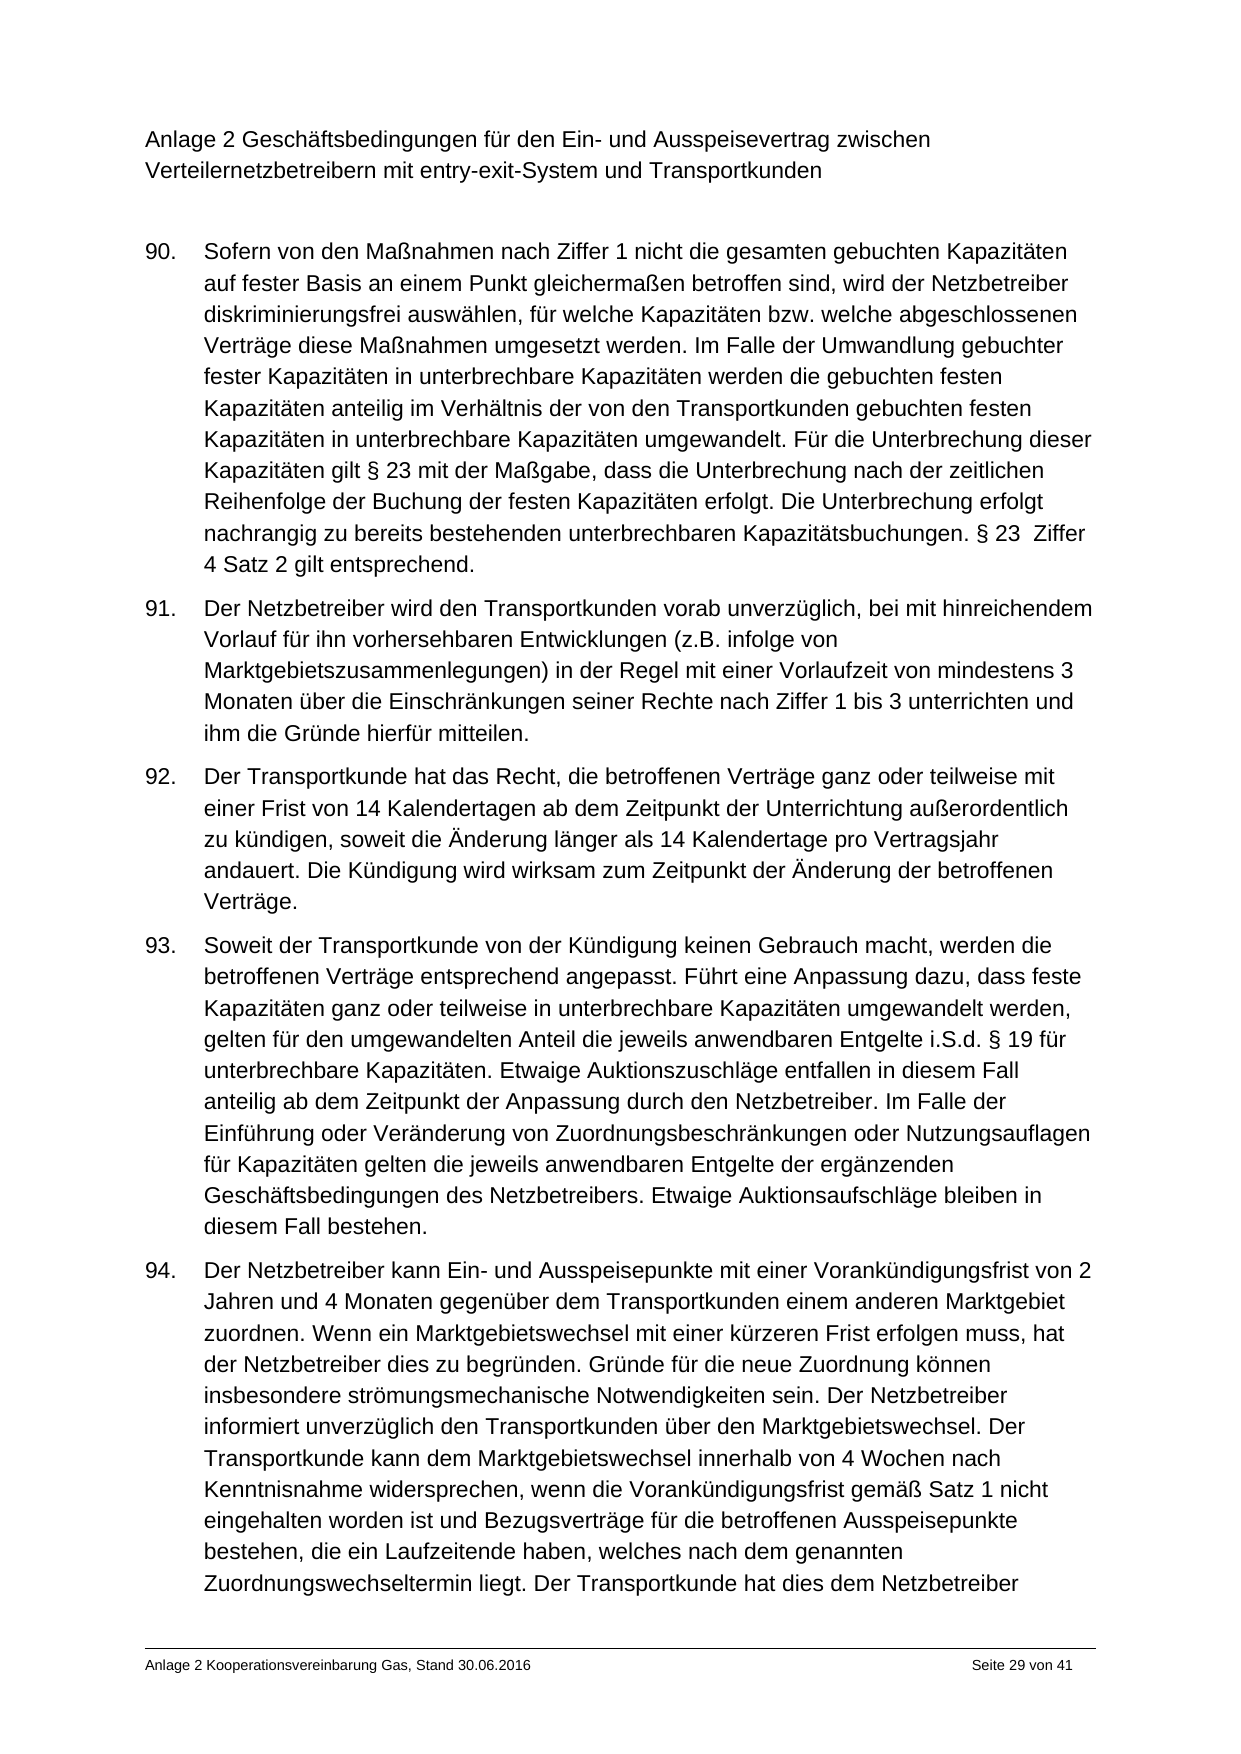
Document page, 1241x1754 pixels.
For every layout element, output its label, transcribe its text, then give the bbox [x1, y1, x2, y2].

list Sofern von den Maßnahmen nach Ziffer 1 nicht die gesamten gebuchten Kapazitäten auf fester Basis an einem Punkt gleichermaßen betroffen sind, wird der Netzbetreiber diskriminierungsfrei auswählen, für welche Kapazitäten bzw. welche abgeschlossenen Verträge diese Maßnahmen umgesetzt werden. Im Falle der Umwandlung gebuchter fester Kapazitäten in unterbrechbare Kapazitäten werden die gebuchten festen Kapazitäten anteilig im Verhältnis der von den Transportkunden gebuchten festen Kapazitäten in unterbrechbare Kapazitäten umgewandelt. Für die Unterbrechung dieser Kapazitäten gilt § 23 mit der Maßgabe, dass die Unterbrechung nach der zeitlichen Reihenfolge der Buchung der festen Kapazitäten erfolgt. Die Unterbrechung erfolgt nachrangig zu bereits bestehenden unterbrechbaren Kapazitätsbuchungen. § 23 Ziffer 4 Satz 2 gilt entsprechend. [145, 233, 1096, 577]
list Soweit der Transportkunde von der Kündigung keinen Gebrauch macht, werden die betroffenen Verträge entsprechend angepasst. Führt eine Anpassung dazu, dass feste Kapazitäten ganz oder teilweise in unterbrechbare Kapazitäten umgewandelt werden, gelten für den umgewandelten Anteil die jeweils anwendbaren Entgelte i.S.d. § 19 für unterbrechbare Kapazitäten. Etwaige Auktionszuschläge entfallen in diesem Fall anteilig ab dem Zeitpunkt der Anpassung durch den Netzbetreiber. Im Falle der Einführung oder Veränderung von Zuordnungsbeschränkungen oder Nutzungsauflagen für Kapazitäten gelten die jeweils anwendbaren Entgelte der ergänzenden Geschäftsbedingungen des Netzbetreibers. Etwaige Auktionsaufschläge bleiben in diesem Fall bestehen. [145, 927, 1096, 1239]
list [145, 1252, 1096, 1596]
list Der Netzbetreiber wird den Transportkunden vorab unverzüglich, bei mit hinreichendem Vorlauf für ihn vorhersehbaren Entwicklungen (z.B. infolge von Marktgebietszusammenlegungen) in der Regel mit einer Vorlaufzeit von mindestens 3 Monaten über die Einschränkungen seiner Rechte nach Ziffer 1 bis 3 unterrichten und ihm die Gründe hierfür mitteilen. [145, 589, 1096, 746]
list Der Transportkunde hat das Recht, die betroffenen Verträge ganz oder teilweise mit einer Frist von 14 Kalendertagen ab dem Zeitpunkt der Unterrichtung außerordentlich zu kündigen, soweit die Änderung länger als 14 Kalendertage pro Vertragsjahr andauert. Die Kündigung wird wirksam zum Zeitpunkt der Änderung der betroffenen Verträge. [145, 758, 1096, 914]
